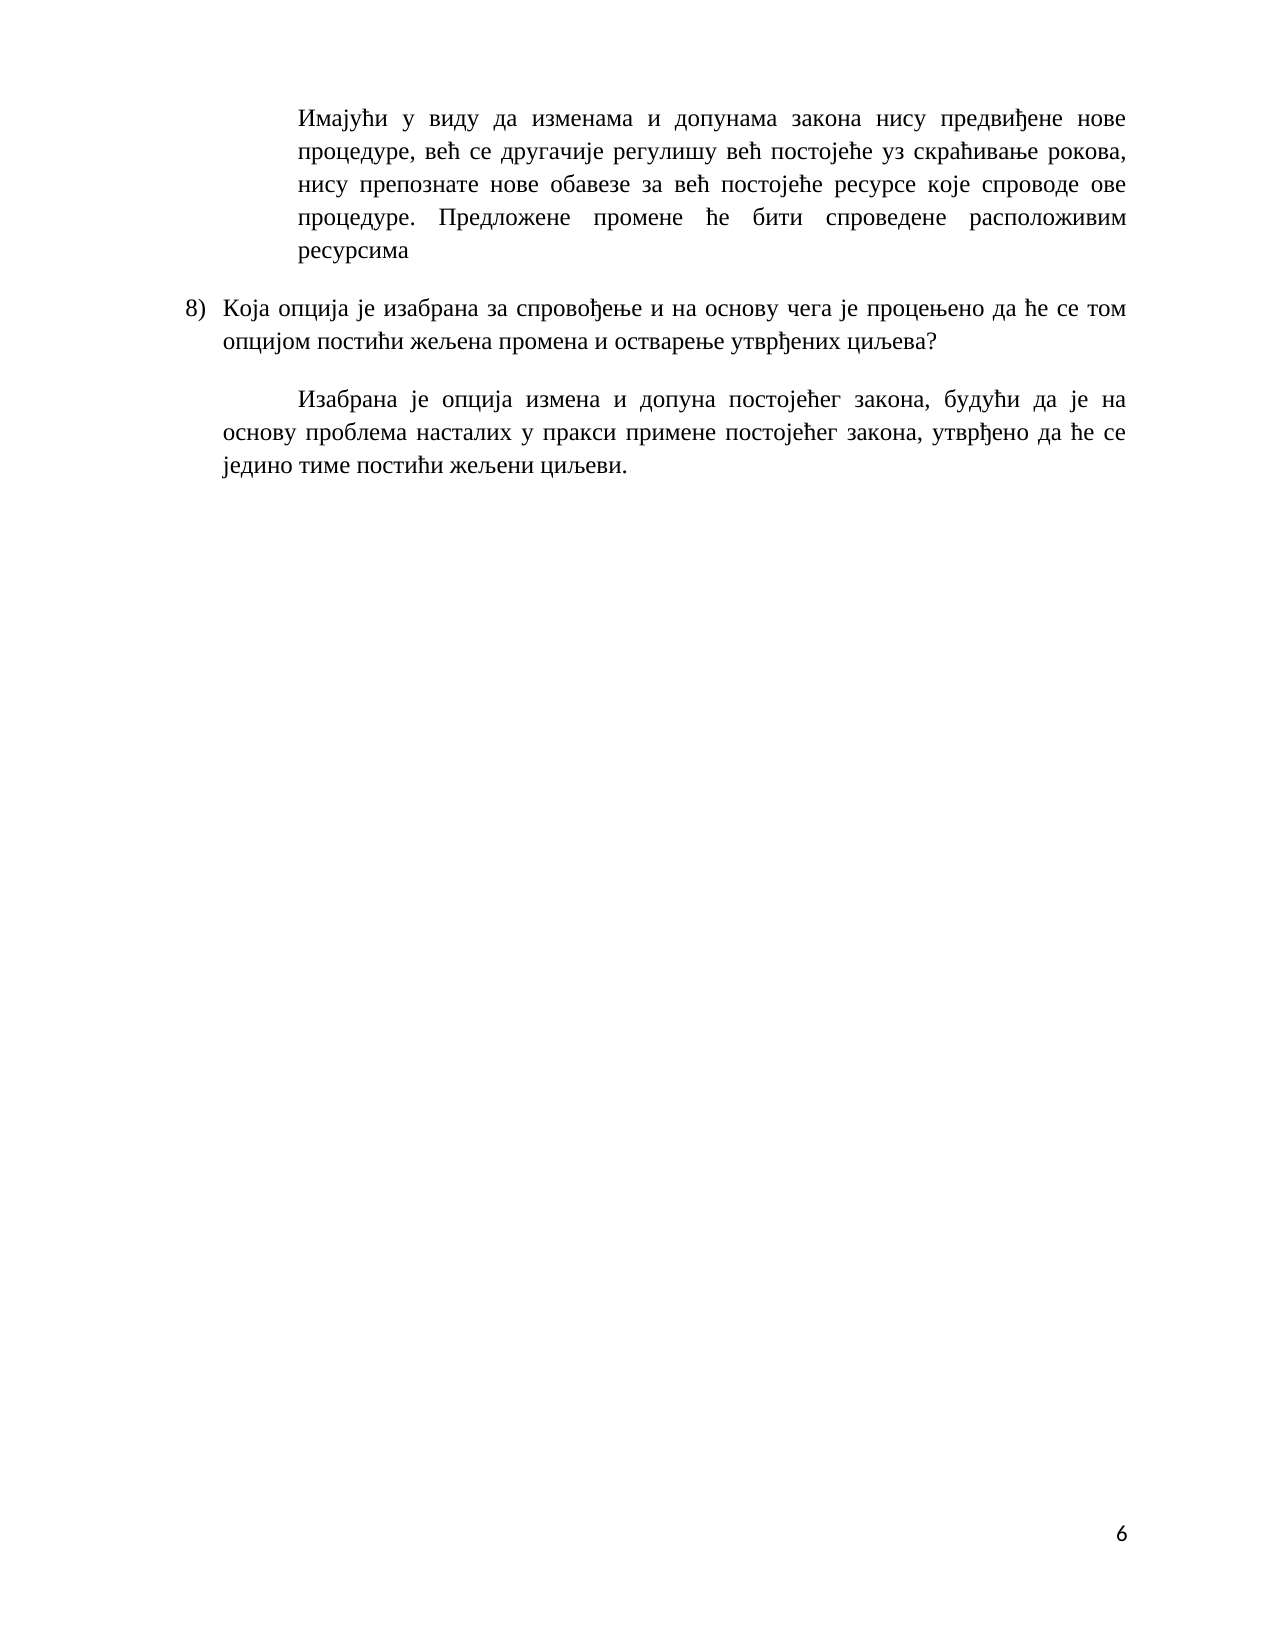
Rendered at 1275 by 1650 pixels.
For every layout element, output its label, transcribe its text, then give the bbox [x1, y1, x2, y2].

text Имајући у виду да изменама и допунама закона нису предвиђене нове процедуре, већ се другачије регулишу већ постојеће уз скраћивање рокова, нису препознате нове обавезе за већ постојеће ресурсе које спроводе ове процедуре. Предложене промене ће бити спроведене расположивим ресурсима [298, 103, 1127, 264]
list Која опција је изабрана за спровођење и на основу чега је процењено да ће се том опцијом постићи жељена промена и остварење утврђених циљева? [185, 293, 1127, 355]
text Изабрана је опција измена и допуна постојећег закона, будући да је на основу проблема насталих у пракси примене постојећег закона, утврђено да ће се једино тиме постићи жељени циљеви. [223, 384, 1127, 479]
